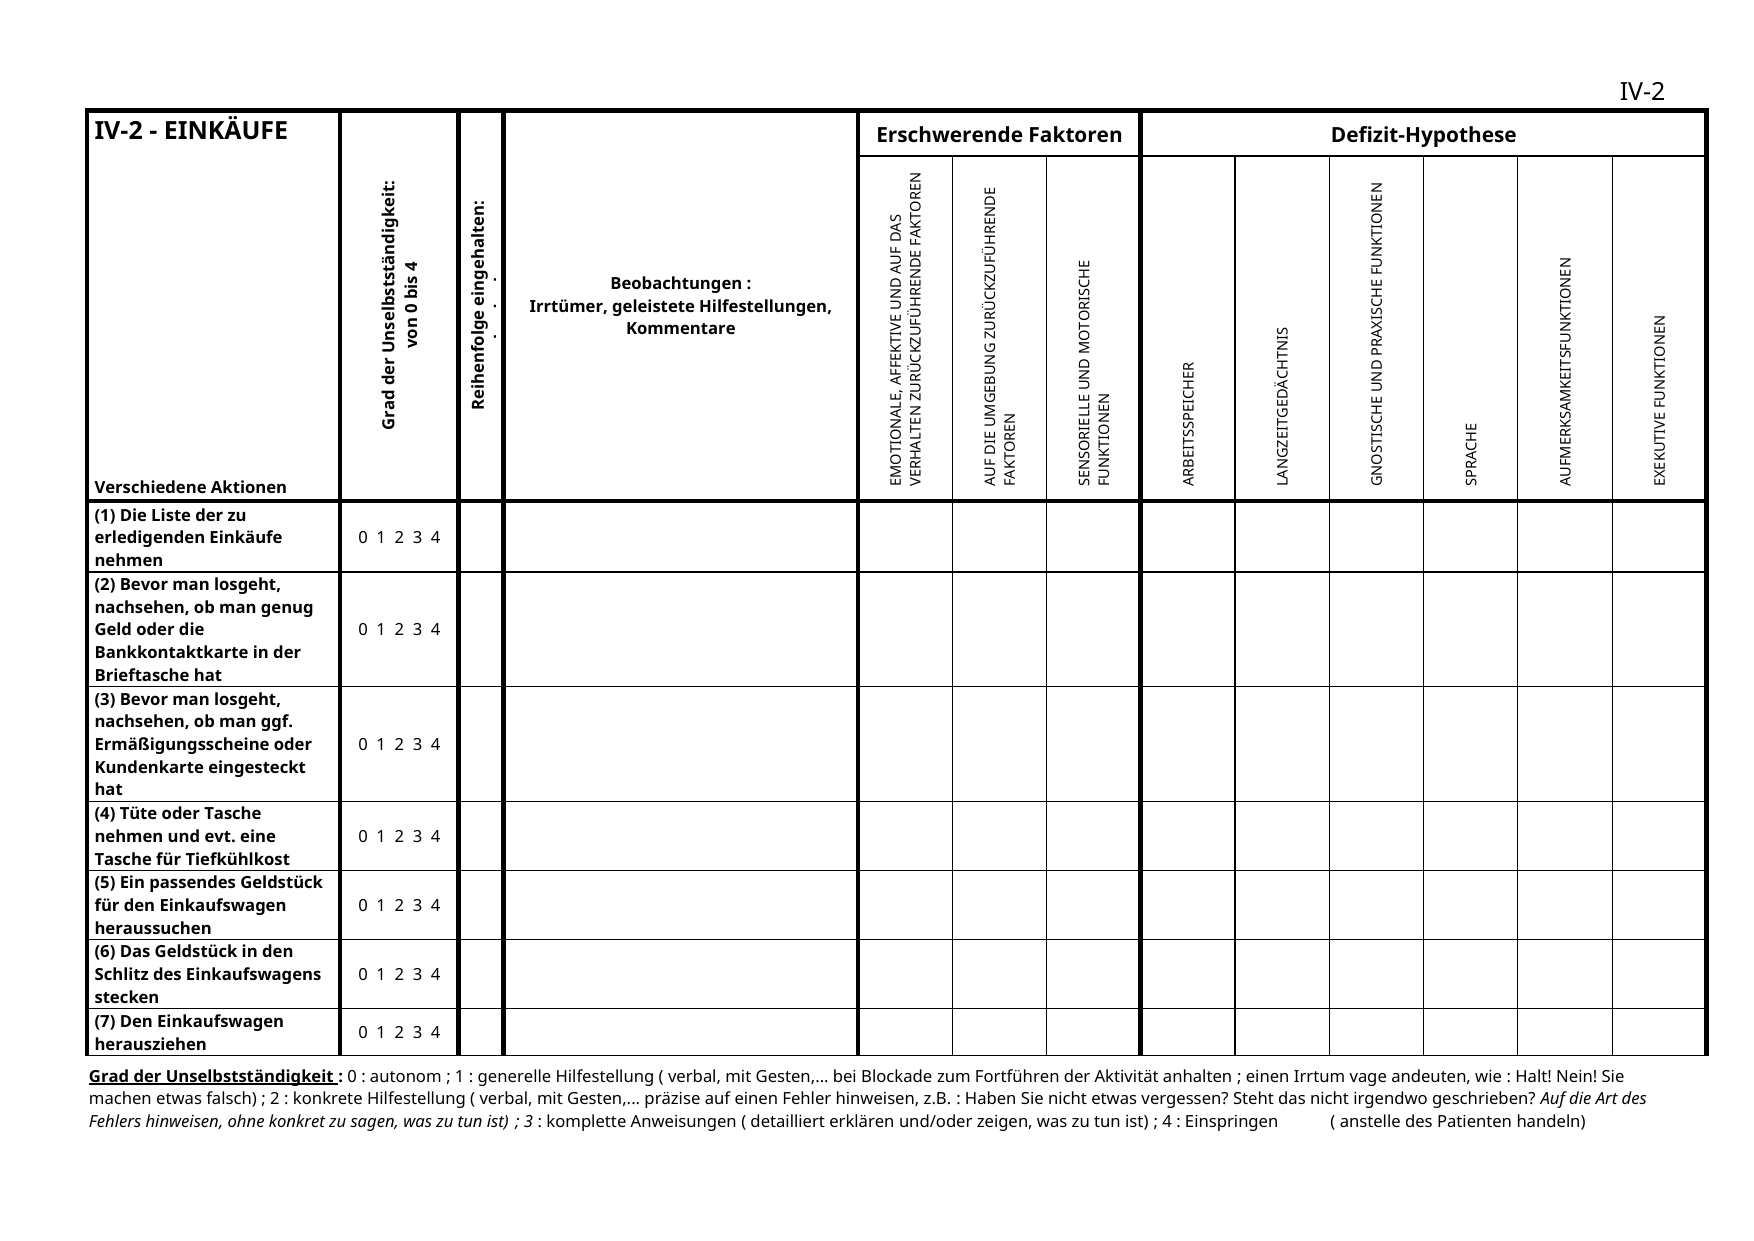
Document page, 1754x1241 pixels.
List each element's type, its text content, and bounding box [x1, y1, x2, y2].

table_cell [1518, 1009, 1612, 1055]
table_cell [1236, 503, 1329, 571]
table_cell [1236, 1009, 1329, 1055]
table_cell AUF DIE UMGEBUNG ZURÜCKZUFÜHRENDE FAKTOREN [953, 157, 1046, 499]
table_cell [1613, 940, 1704, 1008]
table_cell 0 1 2 3 4 [342, 871, 456, 939]
table_cell [1613, 802, 1704, 870]
table_cell LANGZEITGEDÄCHTNIS [1236, 157, 1329, 499]
table_cell [1236, 871, 1329, 939]
table_cell [461, 1009, 501, 1055]
table_cell [1330, 871, 1423, 939]
table_cell [461, 871, 501, 939]
table_cell [1047, 802, 1138, 870]
table_cell [1424, 573, 1517, 686]
table_cell SPRACHE [1424, 157, 1517, 499]
table_cell [860, 687, 952, 801]
table_cell (4) Tüte oder Tasche nehmen und evt. eine Tasche für Tiefkühlkost [89, 802, 338, 870]
table_cell [860, 940, 952, 1008]
table_cell [506, 687, 856, 801]
table_cell [953, 802, 1046, 870]
table_cell [1613, 573, 1704, 686]
table_cell [1613, 503, 1704, 571]
table_cell 0 1 2 3 4 [342, 503, 456, 571]
table_cell [1518, 687, 1612, 801]
table_cell [1330, 1009, 1423, 1055]
table_cell 0 1 2 3 4 [342, 802, 456, 870]
table_cell 0 1 2 3 4 [342, 940, 456, 1008]
table_cell [953, 573, 1046, 686]
table_cell [506, 940, 856, 1008]
table_cell [1330, 940, 1423, 1008]
table_cell [953, 503, 1046, 571]
table_cell [1424, 871, 1517, 939]
table_cell [1047, 687, 1138, 801]
table_cell [461, 940, 501, 1008]
table_cell [1047, 503, 1138, 571]
table_cell [461, 802, 501, 870]
table_cell GNOSTISCHE UND PRAXISCHE FUNKTIONEN [1330, 157, 1423, 499]
table_cell [1330, 503, 1423, 571]
table_cell 0 1 2 3 4 [342, 573, 456, 686]
table_cell (3) Bevor man losgeht, nachsehen, ob man ggf. Ermäßigungsscheine oder Kundenkarte eingesteckt hat [89, 687, 338, 801]
table_cell [1424, 687, 1517, 801]
table_cell [1518, 503, 1612, 571]
table_cell SENSORIELLE UND MOTORISCHE FUNKTIONEN [1047, 157, 1138, 499]
table_cell [1613, 871, 1704, 939]
table_cell [1047, 573, 1138, 686]
table_cell (2) Bevor man losgeht, nachsehen, ob man genug Geld oder die Bankkontaktkarte in der Brieftasche hat [89, 573, 338, 686]
table_cell [1424, 1009, 1517, 1055]
table_cell [1613, 1009, 1704, 1055]
table_header Erschwerende Faktoren [860, 113, 1138, 155]
table_cell [860, 573, 952, 686]
table_cell (6) Das Geldstück in den Schlitz des Einkaufswagens stecken [89, 940, 338, 1008]
table_cell [1143, 573, 1234, 686]
table_cell [1613, 687, 1704, 801]
table_header Defizit-Hypothese [1143, 113, 1704, 155]
table_cell [953, 687, 1046, 801]
table_cell [1424, 503, 1517, 571]
table_cell (1) Die Liste der zu erledigenden Einkäufe nehmen [89, 503, 338, 571]
table_cell 0 1 2 3 4 [342, 687, 456, 801]
table_cell [953, 940, 1046, 1008]
table_cell EXEKUTIVE FUNKTIONEN [1613, 157, 1704, 499]
table_cell [1518, 871, 1612, 939]
table_cell [860, 871, 952, 939]
table_cell [1143, 687, 1234, 801]
table_cell [1424, 802, 1517, 870]
table_cell [1143, 1009, 1234, 1055]
table_cell ARBEITSSPEICHER [1143, 157, 1234, 499]
table_cell [1330, 573, 1423, 686]
table_header IV-2 - EINKÄUFE Verschiedene Aktionen [89, 113, 338, 499]
table_cell [1143, 802, 1234, 870]
table_cell [1236, 573, 1329, 686]
table_cell [1143, 503, 1234, 571]
table_cell [506, 871, 856, 939]
table_cell [506, 1009, 856, 1055]
table_cell [953, 871, 1046, 939]
table_cell (5) Ein passendes Geldstück für den Einkaufswagen heraussuchen [89, 871, 338, 939]
table_cell [860, 802, 952, 870]
table_cell [953, 1009, 1046, 1055]
table_cell [1047, 871, 1138, 939]
table_cell AUFMERKSAMKEITSFUNKTIONEN [1518, 157, 1612, 499]
table_cell [860, 1009, 952, 1055]
table_header Reihenfolge eingehalten: ok oder ko [461, 113, 501, 499]
table_cell EMOTIONALE, AFFEKTIVE UND AUF DAS VERHALTEN ZURÜCKZUFÜHRENDE FAKTOREN [860, 157, 952, 499]
table_cell [461, 503, 501, 571]
table_cell [1047, 1009, 1138, 1055]
table_cell (7) Den Einkaufswagen herausziehen [89, 1009, 338, 1055]
table_cell [1330, 687, 1423, 801]
table_cell [1518, 940, 1612, 1008]
table_cell [1518, 802, 1612, 870]
table_cell [1143, 871, 1234, 939]
table_cell [1424, 940, 1517, 1008]
table_cell [860, 503, 952, 571]
table_cell [461, 687, 501, 801]
table_cell 0 1 2 3 4 [342, 1009, 456, 1055]
table_cell [506, 573, 856, 686]
table_header Grad der Unselbstständigkeit: von 0 bis 4 [342, 113, 456, 499]
table_cell [1236, 687, 1329, 801]
table_cell [506, 503, 856, 571]
table_header Beobachtungen : Irrtümer, geleistete Hilfestellungen, Kommentare [506, 113, 856, 499]
table_cell [461, 573, 501, 686]
table_cell [1047, 940, 1138, 1008]
table_cell [1143, 940, 1234, 1008]
table_cell [1518, 573, 1612, 686]
table_cell [1236, 802, 1329, 870]
table_cell [506, 802, 856, 870]
table_cell [1236, 940, 1329, 1008]
table_cell [1330, 802, 1423, 870]
